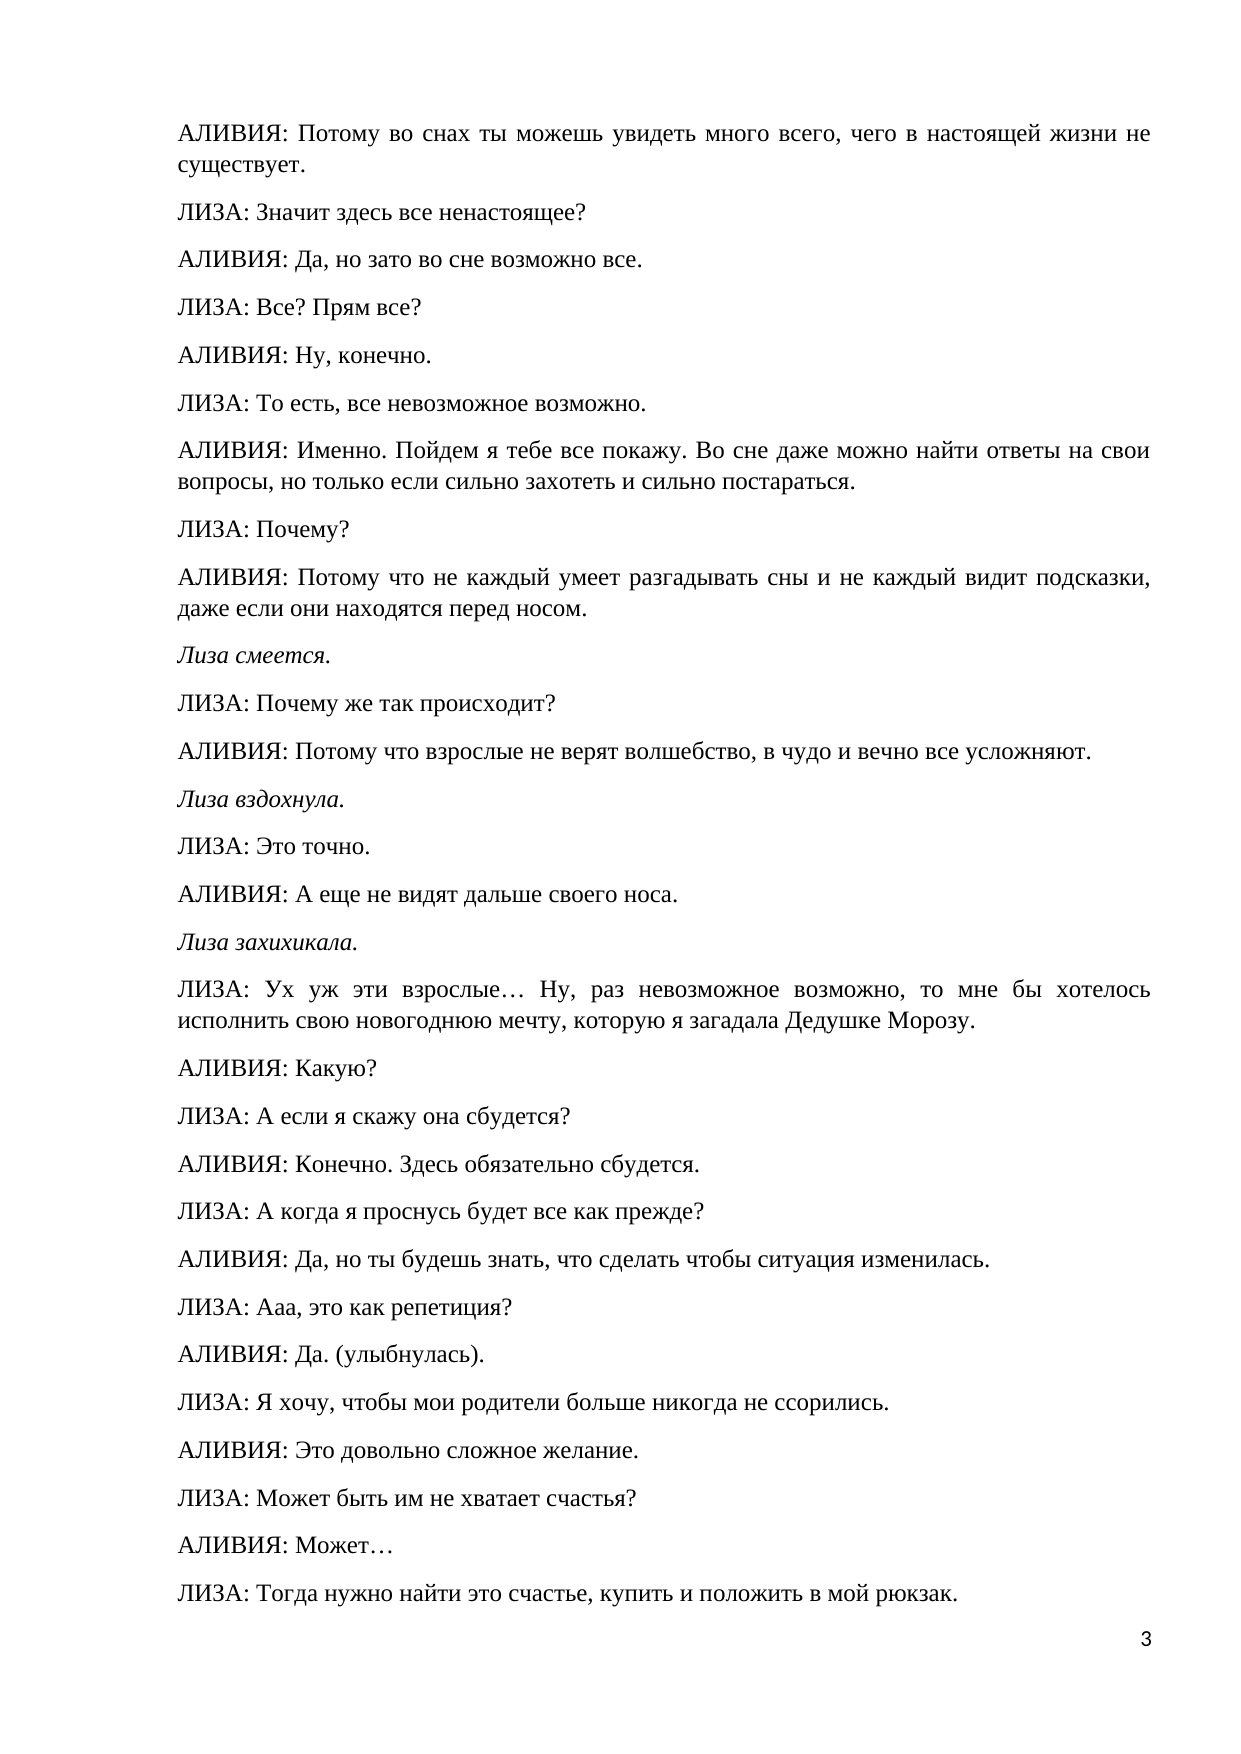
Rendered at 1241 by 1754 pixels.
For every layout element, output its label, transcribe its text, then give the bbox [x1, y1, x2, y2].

text Лиза смеется. [177, 641, 1152, 669]
text ЛИЗА: Это точно. [177, 831, 1152, 860]
text АЛИВИЯ: Конечно. Здесь обязательно сбудется. [177, 1149, 1152, 1177]
text АЛИВИЯ: А еще не видят дальше своего носа. [177, 879, 1152, 908]
text ЛИЗА: Все? Прям все? [177, 292, 1152, 321]
text АЛИВИЯ: Потому что взрослые не верят волшебство, в чудо и вечно все усложняют. [177, 736, 1152, 765]
text ЛИЗА: А если я скажу она сбудется? [177, 1101, 1152, 1130]
text ЛИЗА: Значит здесь все ненастоящее? [177, 197, 1152, 226]
text ЛИЗА: Может быть им не хватает счастья? [177, 1483, 1152, 1511]
text АЛИВИЯ: Может… [177, 1530, 1152, 1559]
text АЛИВИЯ: Да, но ты будешь знать, что сделать чтобы ситуация изменилась. [177, 1244, 1152, 1273]
text Лиза вздохнула. [177, 784, 1152, 812]
text ЛИЗА: Почему? [177, 514, 1152, 543]
text ЛИЗА: Ух уж эти взрослые… Ну, раз невозможное возможно, то мне бы хотелось исполнить свою новогоднюю мечту, которую я загадала Дедушке Морозу. [177, 974, 1152, 1034]
text ЛИЗА: То есть, все невозможное возможно. [177, 388, 1152, 416]
text Лиза захихикала. [177, 927, 1152, 956]
text АЛИВИЯ: Да. (улыбнулась). [177, 1339, 1152, 1368]
text АЛИВИЯ: Именно. Пойдем я тебе все покажу. Во сне даже можно найти ответы на свои вопросы, но только если сильно захотеть и сильно постараться. [177, 435, 1152, 495]
text ЛИЗА: Ааа, это как репетиция? [177, 1292, 1152, 1321]
text АЛИВИЯ: Потому во снах ты можешь увидеть много всего, чего в настоящей жизни не существует. [177, 118, 1152, 178]
text ЛИЗА: Тогда нужно найти это счастье, купить и положить в мой рюкзак. [177, 1578, 1152, 1607]
text АЛИВИЯ: Это довольно сложное желание. [177, 1435, 1152, 1464]
text ЛИЗА: А когда я проснусь будет все как прежде? [177, 1196, 1152, 1225]
text АЛИВИЯ: Потому что не каждый умеет разгадывать сны и не каждый видит подсказки, даже если они находятся перед носом. [177, 562, 1152, 622]
text ЛИЗА: Я хочу, чтобы мои родители больше никогда не ссорились. [177, 1387, 1152, 1416]
text АЛИВИЯ: Да, но зато во сне возможно все. [177, 244, 1152, 273]
text АЛИВИЯ: Какую? [177, 1053, 1152, 1082]
text АЛИВИЯ: Ну, конечно. [177, 340, 1152, 369]
text ЛИЗА: Почему же так происходит? [177, 688, 1152, 717]
